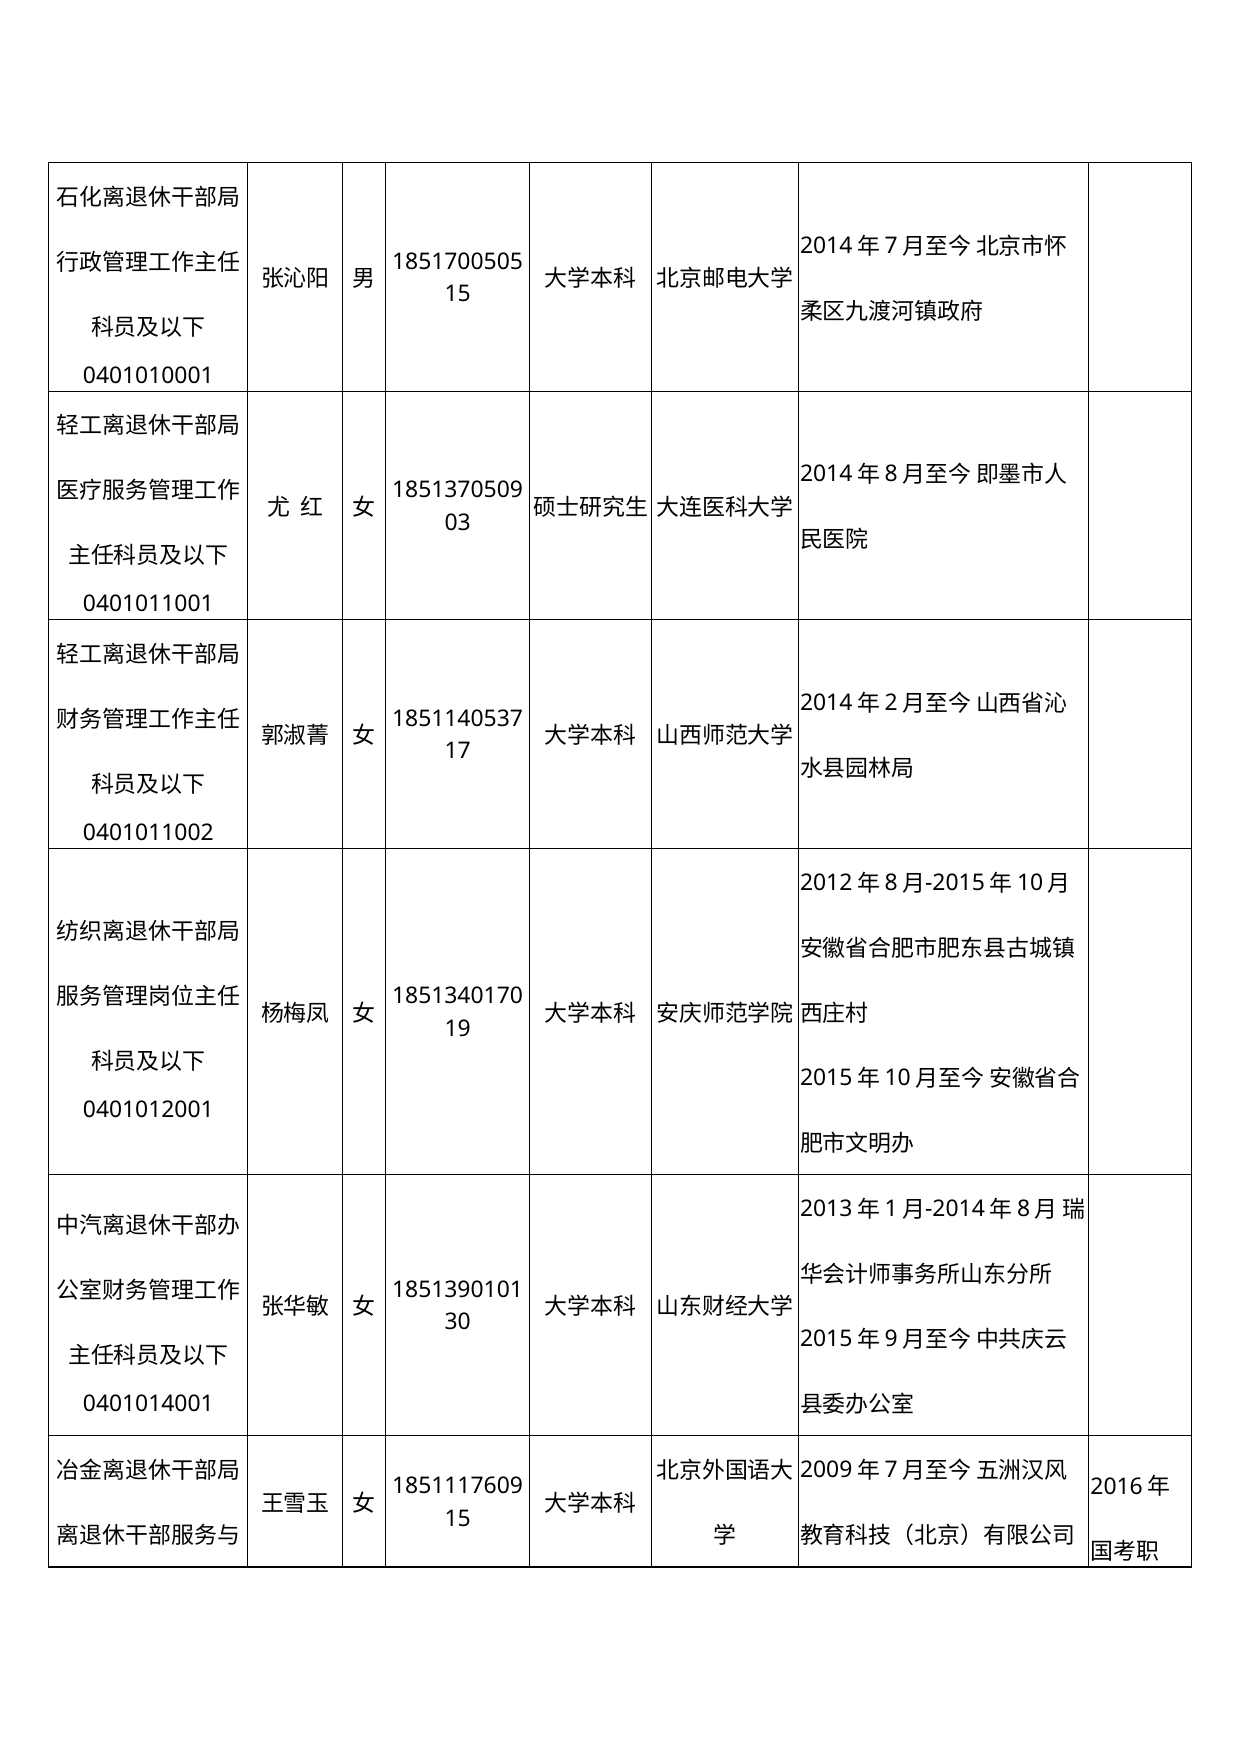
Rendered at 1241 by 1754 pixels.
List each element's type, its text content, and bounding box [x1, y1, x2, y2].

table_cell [49, 1436, 247, 1566]
table_cell 185139010130 [386, 1175, 529, 1435]
table_cell 大学本科 [530, 1175, 651, 1435]
table_cell 2012年8月-2015年10月 安徽省合肥市肥东县古城镇西庄村 2015年10月至今 安徽省合肥市文明办 [799, 849, 1088, 1174]
table_cell [1089, 163, 1191, 391]
table_cell 山东财经大学 [652, 1175, 798, 1435]
table_cell 女 [343, 392, 385, 619]
table_cell 女 [343, 849, 385, 1174]
table_cell 大连医科大学 [652, 392, 798, 619]
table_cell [799, 1436, 1088, 1566]
table_cell 大学本科 [530, 620, 651, 848]
table_cell 尤 红 [248, 392, 342, 619]
table_cell 轻工离退休干部局医疗服务管理工作主任科员及以下0401011001 [49, 392, 247, 619]
table_cell 女 [343, 1436, 385, 1566]
table_cell 北京外国语大学 [652, 1436, 798, 1566]
table_cell 轻工离退休干部局财务管理工作主任科员及以下 0401011002 [49, 620, 247, 848]
table_cell 大学本科 [530, 163, 651, 391]
table_cell 大学本科 [530, 849, 651, 1174]
table_cell 2013年1月-2014年8月 瑞华会计师事务所山东分所 2015年9月至今 中共庆云县委办公室 [799, 1175, 1088, 1435]
table_cell [1089, 392, 1191, 619]
table_cell 2014年8月至今 即墨市人民医院 [799, 392, 1088, 619]
table_cell 硕士研究生 [530, 392, 651, 619]
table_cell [1089, 1436, 1191, 1566]
table_cell 石化离退休干部局行政管理工作主任科员及以下 0401010001 [49, 163, 247, 391]
table_cell 185114053717 [386, 620, 529, 848]
table_cell 185137050903 [386, 392, 529, 619]
table_cell 185111760915 [386, 1436, 529, 1566]
table_cell 山西师范大学 [652, 620, 798, 848]
table_cell 中汽离退休干部办公室财务管理工作主任科员及以下0401014001 [49, 1175, 247, 1435]
table_cell 北京邮电大学 [652, 163, 798, 391]
table_cell 王雪玉 [248, 1436, 342, 1566]
table_cell [1089, 1175, 1191, 1435]
table_cell 女 [343, 1175, 385, 1435]
table_cell 安庆师范学院 [652, 849, 798, 1174]
table_cell 185170050515 [386, 163, 529, 391]
table_cell 张华敏 [248, 1175, 342, 1435]
table_cell [1089, 620, 1191, 848]
table_cell 2014年7月至今 北京市怀柔区九渡河镇政府 [799, 163, 1088, 391]
table_cell 杨梅凤 [248, 849, 342, 1174]
table_cell 女 [343, 620, 385, 848]
table_cell 2014年2月至今 山西省沁水县园林局 [799, 620, 1088, 848]
table_cell 张沁阳 [248, 163, 342, 391]
table_cell 185134017019 [386, 849, 529, 1174]
table_cell 男 [343, 163, 385, 391]
table_cell 纺织离退休干部局服务管理岗位主任科员及以下 0401012001 [49, 849, 247, 1174]
table_cell 大学本科 [530, 1436, 651, 1566]
table_cell 郭淑菁 [248, 620, 342, 848]
table_cell [1089, 849, 1191, 1174]
